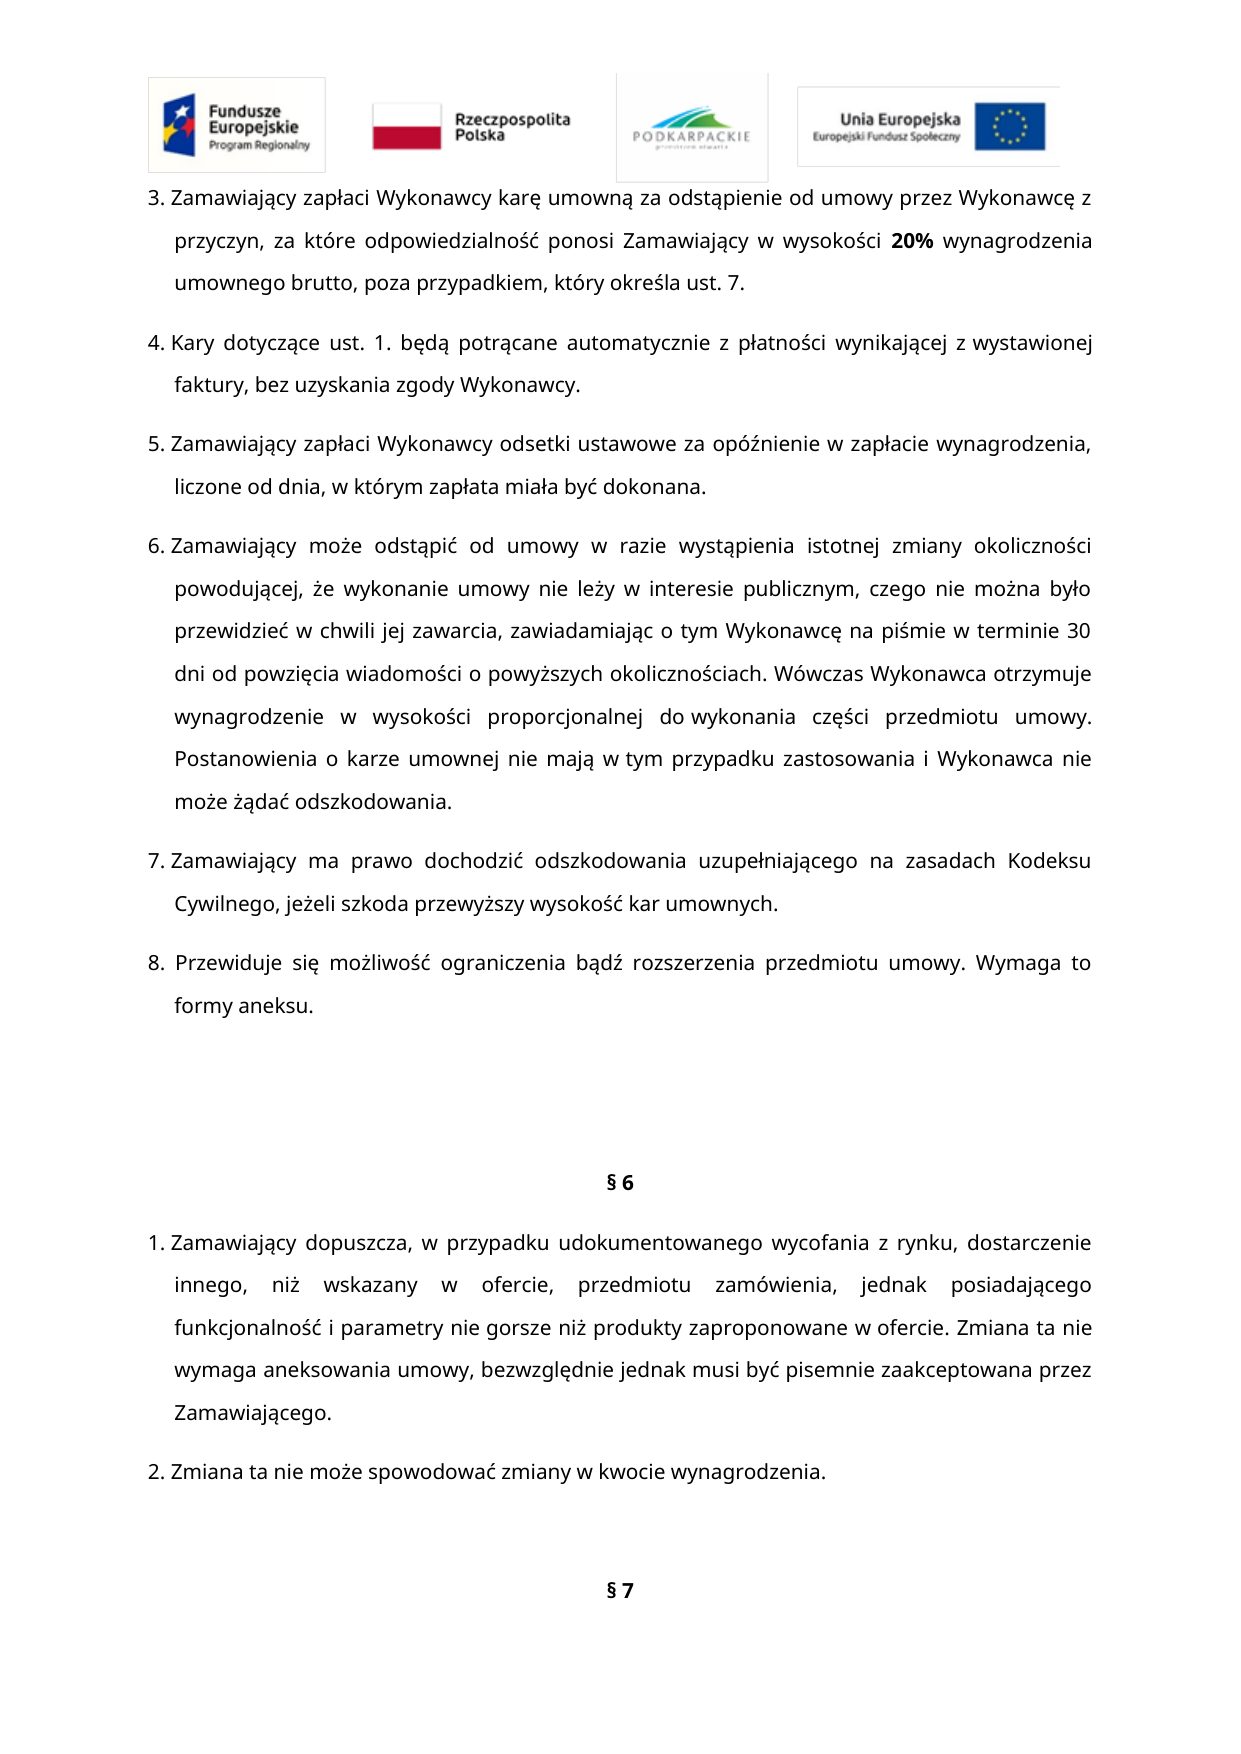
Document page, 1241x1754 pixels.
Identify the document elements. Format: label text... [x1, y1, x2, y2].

picture [147, 73, 1060, 184]
text 8. Przewiduje się możliwość ograniczenia bądź rozszerzenia przedmiotu umowy. Wymaga to formy aneksu. [148, 948, 1093, 1019]
text 4. Kary dotyczące ust. 1. będą potrącane automatycznie z płatności wynikającej z wystawionej faktury, bez uzyskania zgody Wykonawcy. [148, 328, 1093, 399]
text 6. Zamawiający może odstąpić od umowy w razie wystąpienia istotnej zmiany okoliczności powodującej, że wykonanie umowy nie leży w interesie publicznym, czego nie można było przewidzieć w chwili jej zawarcia, zawiadamiając o tym Wykonawcę na piśmie w terminie 30 dni od powzięcia wiadomości o powyższych okolicznościach. Wówczas Wykonawca otrzymuje wynagrodzenie w wysokości proporcjonalnej do wykonania części przedmiotu umowy. Postanowienia o karze umownej nie mają w tym przypadku zastosowania i Wykonawca nie może żądać odszkodowania. [148, 531, 1093, 815]
text § 6 [148, 1168, 1093, 1197]
text 3. Zamawiający zapłaci Wykonawcy karę umowną za odstąpienie od umowy przez Wykonawcę z przyczyn, za które odpowiedzialność ponosi Zamawiający w wysokości 20% wynagrodzenia umownego brutto, poza przypadkiem, który określa ust. 7. [148, 183, 1093, 297]
text § 7 [148, 1576, 1093, 1604]
text 7. Zamawiający ma prawo dochodzić odszkodowania uzupełniającego na zasadach Kodeksu Cywilnego, jeżeli szkoda przewyższy wysokość kar umownych. [148, 846, 1093, 917]
text 5. Zamawiający zapłaci Wykonawcy odsetki ustawowe za opóźnienie w zapłacie wynagrodzenia, liczone od dnia, w którym zapłata miała być dokonana. [148, 429, 1093, 501]
text 2. Zmiana ta nie może spowodować zmiany w kwocie wynagrodzenia. [148, 1457, 1093, 1486]
text 1. Zamawiający dopuszcza, w przypadku udokumentowanego wycofania z rynku, dostarczenie innego, niż wskazany w ofercie, przedmiotu zamówienia, jednak posiadającego funkcjonalność i parametry nie gorsze niż produkty zaproponowane w ofercie. Zmiana ta nie wymaga aneksowania umowy, bezwzględnie jednak musi być pisemnie zaakceptowana przez Zamawiającego. [148, 1228, 1093, 1427]
